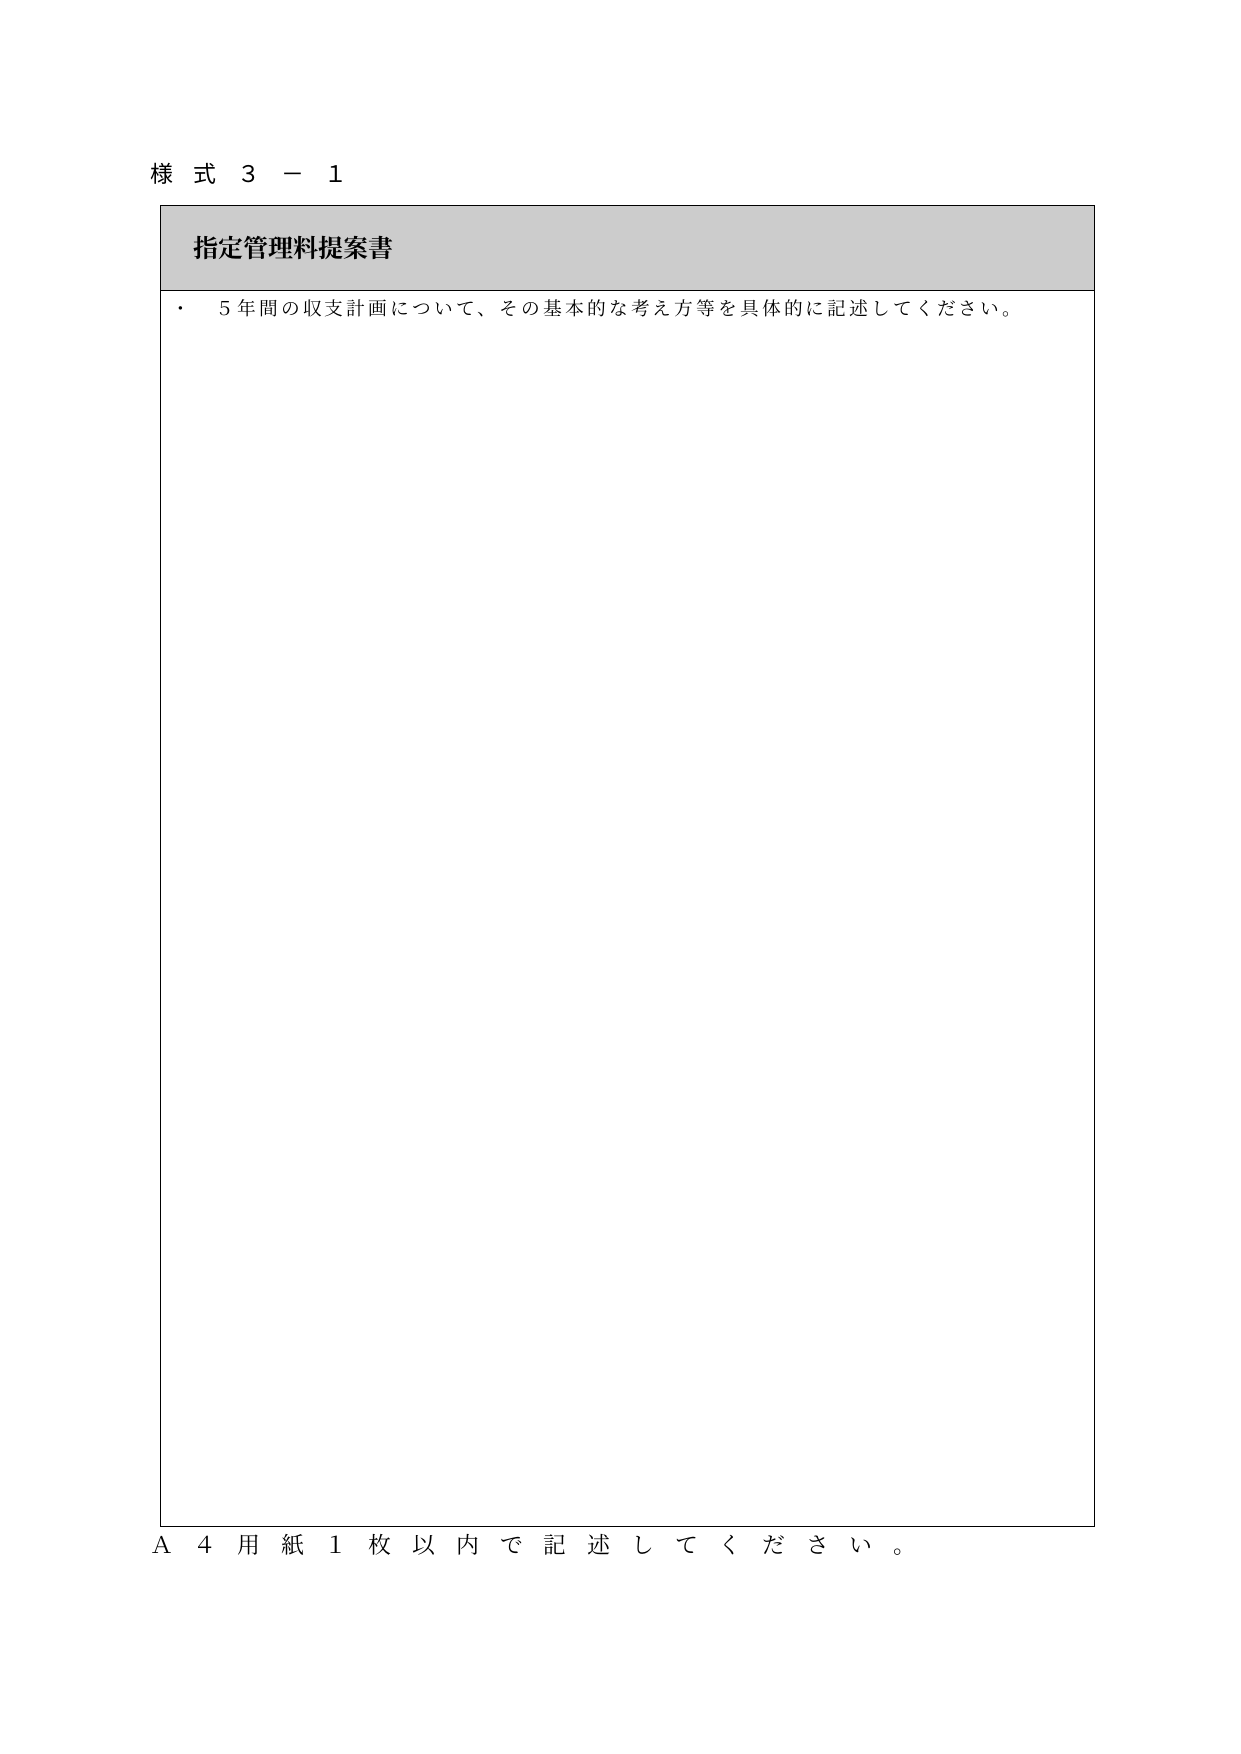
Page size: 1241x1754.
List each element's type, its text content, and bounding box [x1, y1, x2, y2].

table_cell ５年間の収支計画について、その基本的な考え方等を具体的に記述してください。 [161, 291, 1094, 1526]
table_header 指定管理料提案書 [161, 206, 1094, 290]
text Ａ４用紙１枚以内で記述してください。 [150, 1527, 1090, 1560]
text 様式３－１ [150, 139, 1090, 205]
